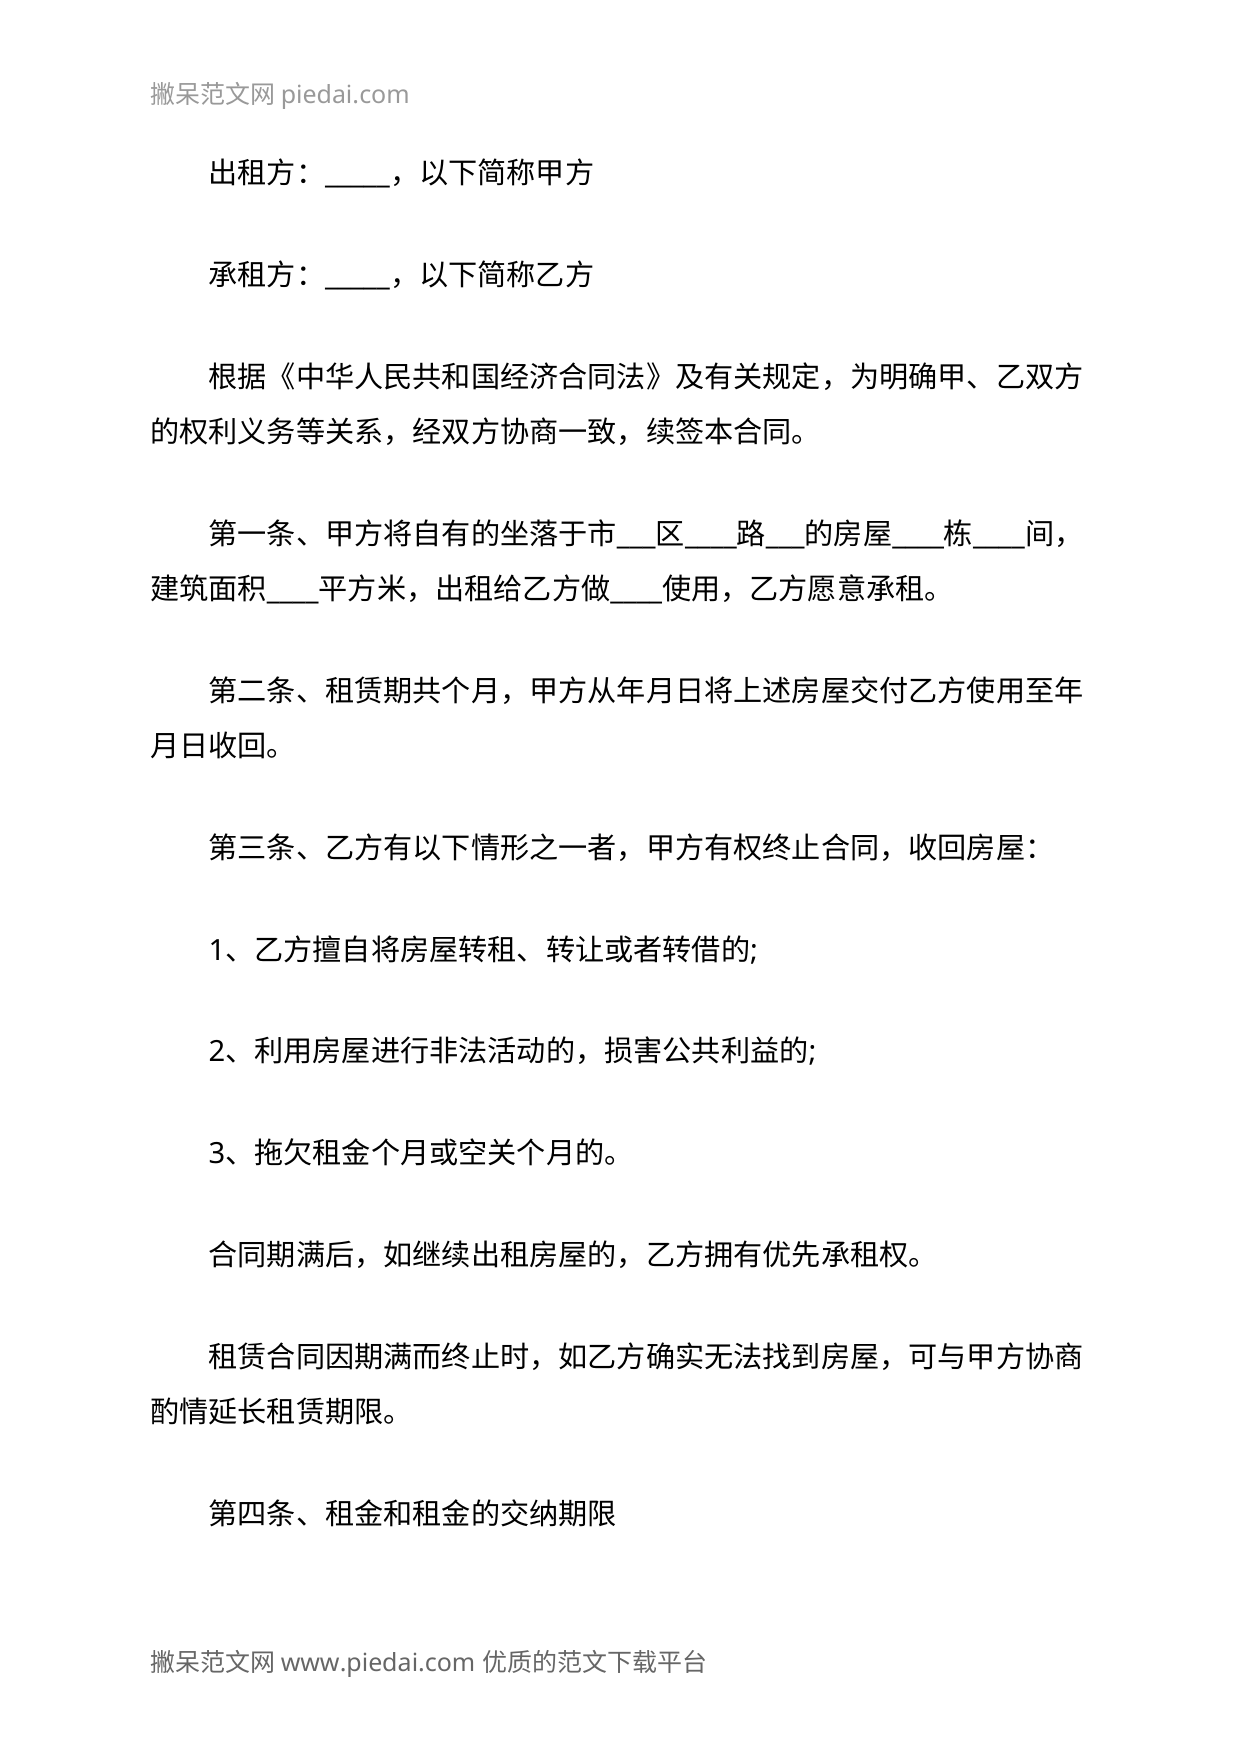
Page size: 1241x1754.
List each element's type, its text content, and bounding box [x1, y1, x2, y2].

text 3、拖欠租金个月或空关个月的。 [150, 1130, 1090, 1172]
text 租赁合同因期满而终止时，如乙方确实无法找到房屋，可与甲方协商酌情延长租赁期限。 [150, 1334, 1090, 1431]
text 1、乙方擅自将房屋转租、转让或者转借的; [150, 926, 1090, 968]
text 第二条、租赁期共个月，甲方从年月日将上述房屋交付乙方使用至年月日收回。 [150, 668, 1090, 765]
text 第三条、乙方有以下情形之一者，甲方有权终止合同，收回房屋： [150, 824, 1090, 867]
text 出租方：_____，以下简称甲方 [150, 150, 1090, 192]
text 2、利用房屋进行非法活动的，损害公共利益的; [150, 1028, 1090, 1070]
text 合同期满后，如继续出租房屋的，乙方拥有优先承租权。 [150, 1232, 1090, 1274]
text 第一条、甲方将自有的坐落于市___区____路___的房屋____栋____间，建筑面积____平方米，出租给乙方做____使用，乙方愿意承租。 [150, 511, 1090, 608]
text 承租方：_____，以下简称乙方 [150, 252, 1090, 294]
text 根据《中华人民共和国经济合同法》及有关规定，为明确甲、乙双方的权利义务等关系，经双方协商一致，续签本合同。 [150, 354, 1090, 451]
text 第四条、租金和租金的交纳期限 [150, 1490, 1090, 1533]
